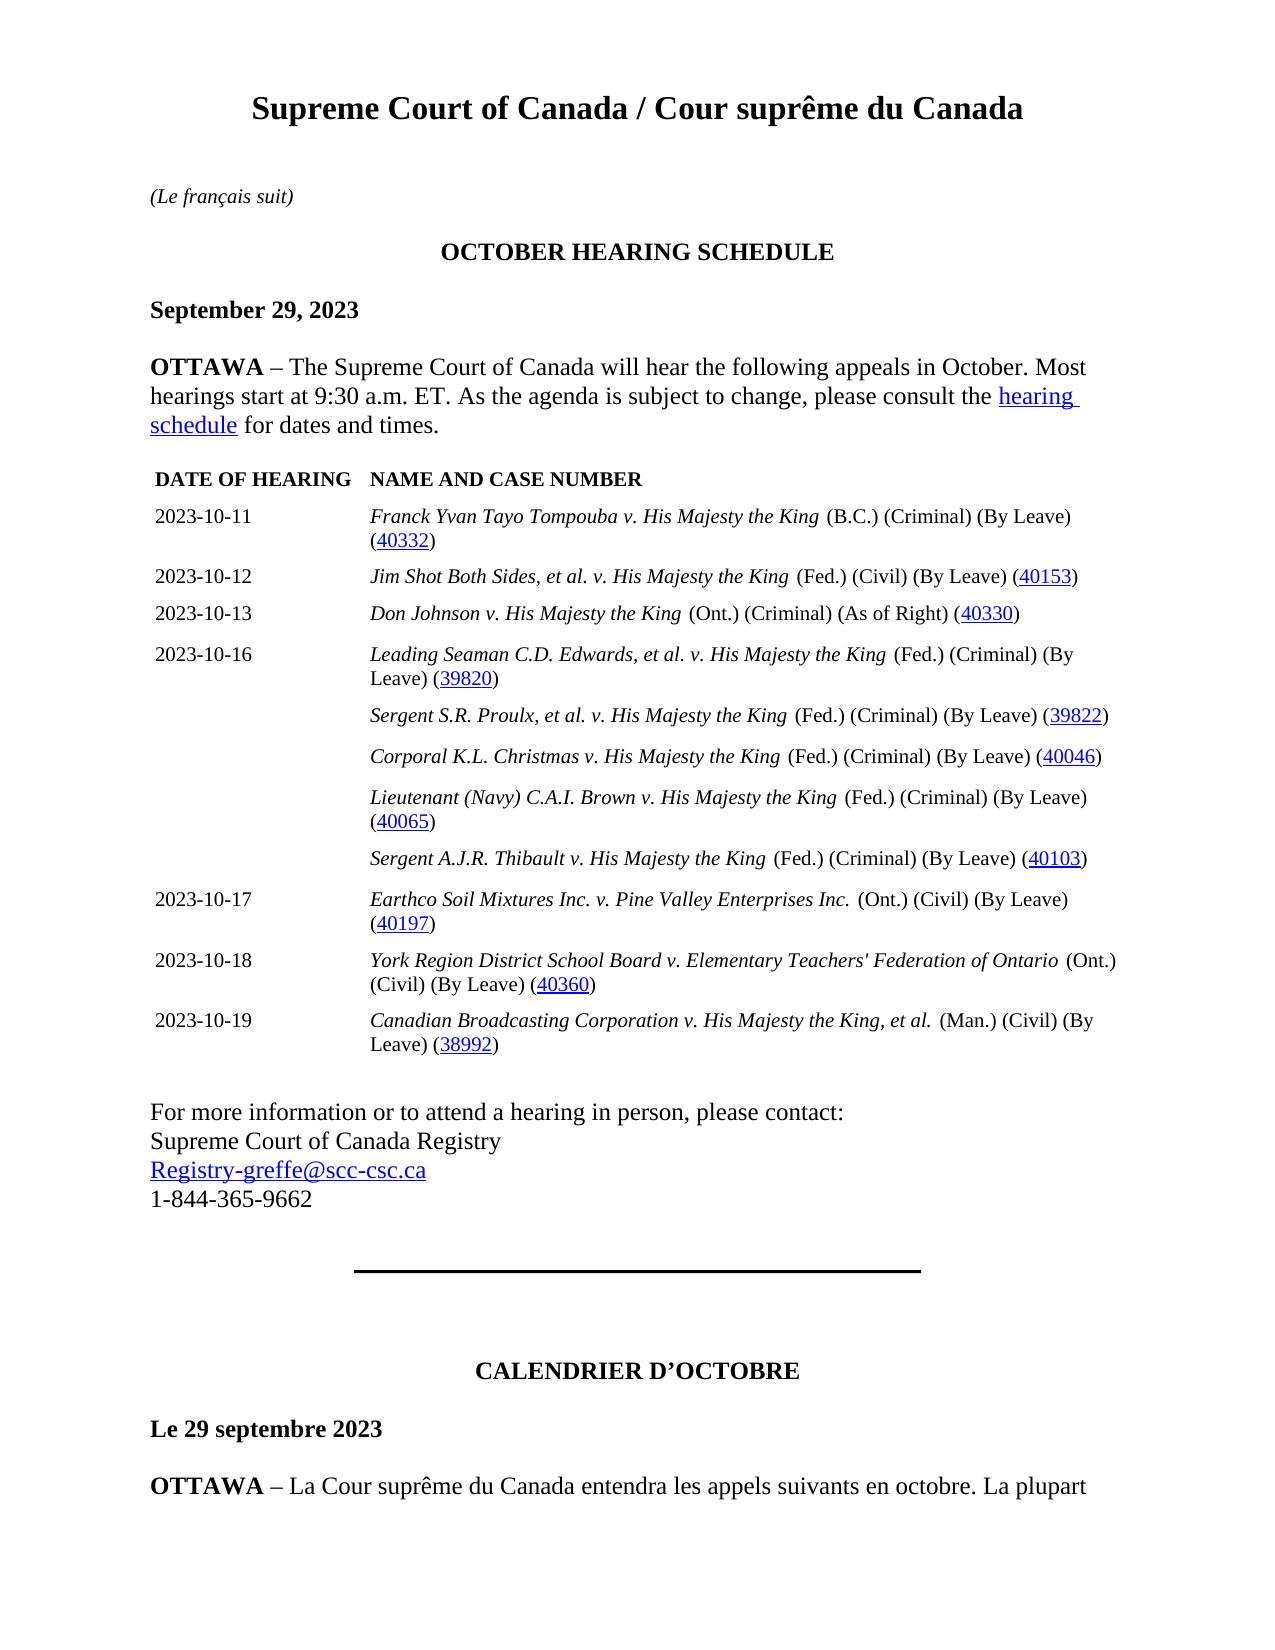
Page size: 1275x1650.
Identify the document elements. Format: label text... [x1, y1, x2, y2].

text Supreme Court of Canada / Cour suprême du Canada [150, 89, 1125, 127]
table_cell 2023-10-11 [150, 504, 365, 564]
table_cell Canadian Broadcasting Corporation v. His Majesty the King, et al. (Man.) (Civil) (By Leave) (38992) [365, 1008, 1125, 1069]
table_cell Franck Yvan Tayo Tompouba v. His Majesty the King (B.C.) (Criminal) (By Leave) (40332) [365, 504, 1125, 564]
table_cell Sergent A.J.R. Thibault v. His Majesty the King (Fed.) (Criminal) (By Leave) (40103) [365, 846, 1125, 887]
text Registry-greffe@scc-csc.ca [150, 1155, 1125, 1184]
text 1-844-365-9662 [150, 1184, 1125, 1212]
table_cell 2023-10-13 [150, 601, 365, 642]
text (Le français suit) [150, 184, 1125, 208]
text CALENDRIER D’OCTOBRE [150, 1356, 1125, 1385]
table_cell Earthco Soil Mixtures Inc. v. Pine Valley Enterprises Inc. (Ont.) (Civil) (By Leave) (40197) [365, 887, 1125, 947]
text Supreme Court of Canada Registry [150, 1126, 1125, 1155]
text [150, 1471, 1125, 1500]
text Le 29 septembre 2023 [150, 1414, 1125, 1442]
text September 29, 2023 [150, 295, 1125, 323]
text OTTAWA – The Supreme Court of Canada will hear the following appeals in October. Most hearings start at 9:30 a.m. ET. As the agenda is subject to change, please consult the hearing schedule for dates and times. [150, 352, 1125, 438]
table_cell 2023-10-12 [150, 565, 365, 601]
table_cell 2023-10-18 [150, 948, 365, 1008]
table_cell 2023-10-19 [150, 1008, 365, 1069]
table_cell Lieutenant (Navy) C.A.I. Brown v. His Majesty the King (Fed.) (Criminal) (By Leave) (40065) [365, 785, 1125, 846]
table_cell Jim Shot Both Sides, et al. v. His Majesty the King (Fed.) (Civil) (By Leave) (40153) [365, 565, 1125, 601]
table_header NAME AND CASE NUMBER [365, 467, 1125, 504]
table_cell Sergent S.R. Proulx, et al. v. His Majesty the King (Fed.) (Criminal) (By Leave) (39822) [365, 703, 1125, 744]
table_cell Corporal K.L. Christmas v. His Majesty the King (Fed.) (Criminal) (By Leave) (40046) [365, 744, 1125, 785]
table_cell 2023-10-17 [150, 887, 365, 947]
text For more information or to attend a hearing in person, please contact: [150, 1097, 1125, 1126]
table_cell Leading Seaman C.D. Edwards, et al. v. His Majesty the King (Fed.) (Criminal) (By Leave) (39820) [365, 642, 1125, 703]
table_cell 2023-10-16 [150, 642, 365, 887]
table_header DATE OF HEARING [150, 467, 365, 504]
text OCTOBER HEARING SCHEDULE [150, 237, 1125, 266]
table_cell York Region District School Board v. Elementary Teachers' Federation of Ontario (Ont.) (Civil) (By Leave) (40360) [365, 948, 1125, 1008]
table_cell Don Johnson v. His Majesty the King (Ont.) (Criminal) (As of Right) (40330) [365, 601, 1125, 642]
